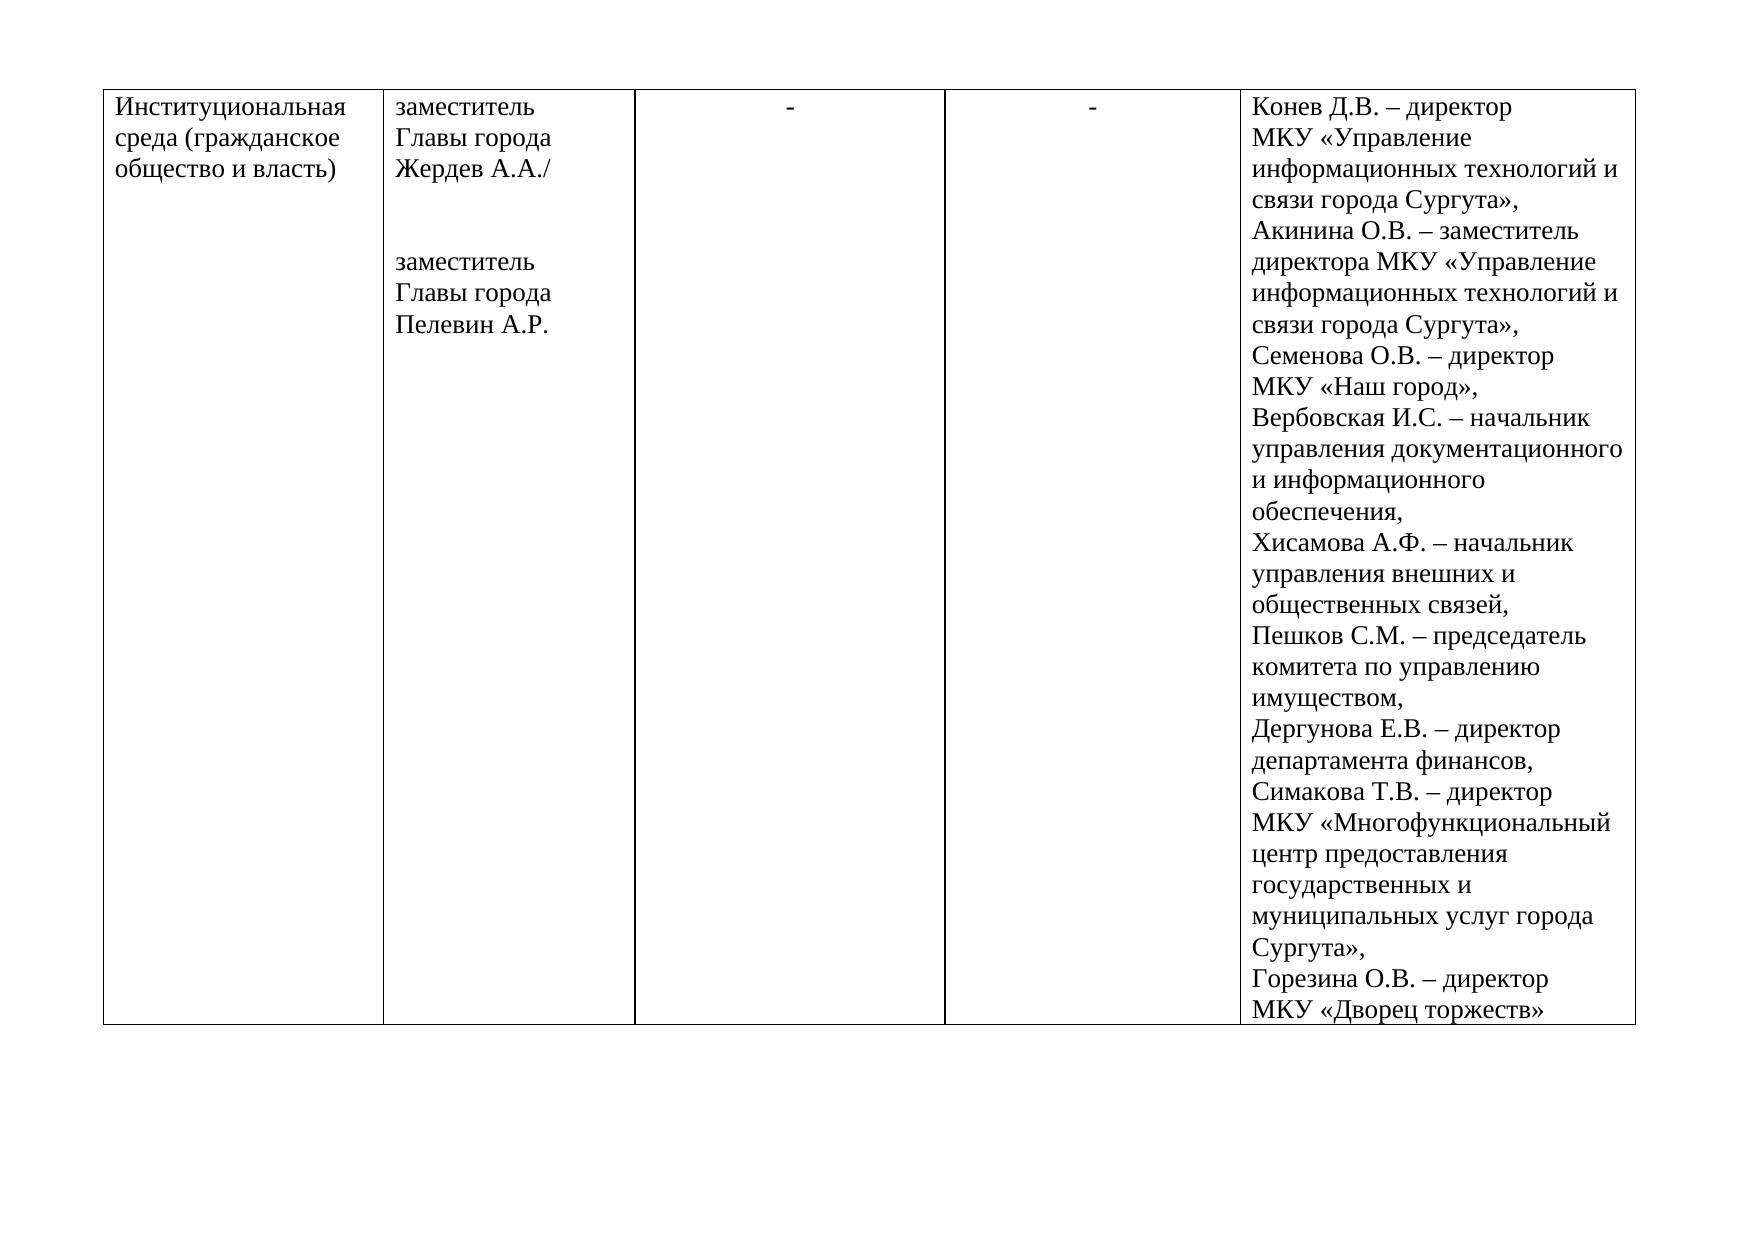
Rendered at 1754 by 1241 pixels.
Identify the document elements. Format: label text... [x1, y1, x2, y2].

table_cell - [636, 90, 944, 1024]
table_cell заместитель Главы города Жердев А.А./ заместитель Главы города Пелевин А.Р. [384, 90, 634, 1024]
table_cell Институциональная среда (гражданское общество и власть) [104, 90, 383, 1024]
table_cell - [946, 90, 1240, 1024]
table_cell Конев Д.В. – директор МКУ «Управление информационных технологий и связи города Сургута», Акинина О.В. – заместитель директора МКУ «Управление информационных технологий и связи города Сургута», Семенова О.В. – директор МКУ «Наш город», Вербовская И.С. – начальник управления документационного и информационного обеспечения, Хисамова А.Ф. – начальник управления внешних и общественных связей, Пешков С.М. – председатель комитета по управлению имуществом, Дергунова Е.В. – директор департамента финансов, Симакова Т.В. – директор МКУ «Многофункциональный центр предоставления государственных и муниципальных услуг города Сургута», Горезина О.В. – директор МКУ «Дворец торжеств» [1241, 90, 1635, 1024]
